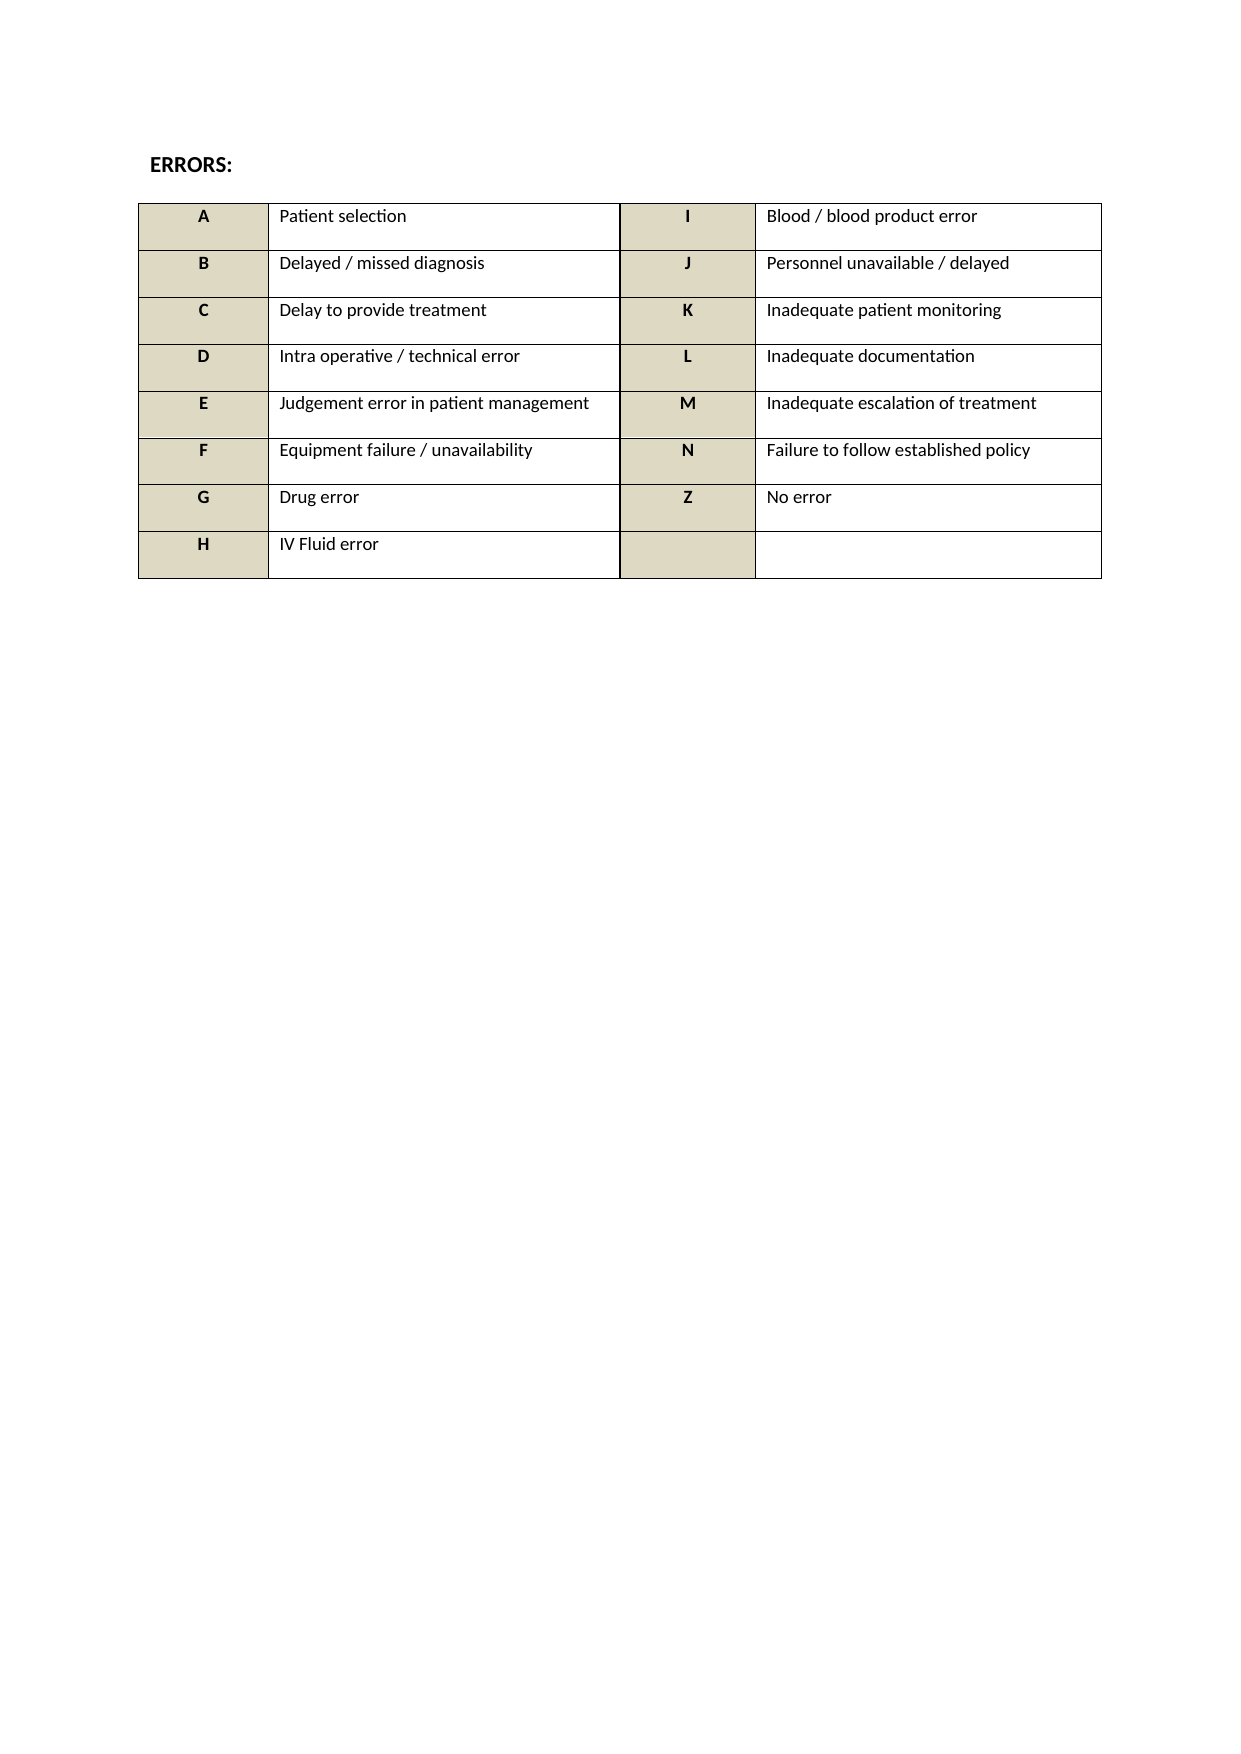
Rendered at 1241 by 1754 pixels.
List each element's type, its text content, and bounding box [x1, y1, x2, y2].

table_cell [621, 532, 755, 578]
table_cell IV Fluid error [269, 532, 619, 578]
table_cell H [139, 532, 268, 578]
table_header Patient selection [269, 204, 619, 250]
table_header A [139, 204, 268, 250]
table_cell J [621, 251, 755, 297]
table_cell Inadequate documentation [756, 345, 1101, 391]
table_cell G [139, 485, 268, 531]
table_cell N [621, 439, 755, 484]
table_cell Inadequate escalation of treatment [756, 392, 1101, 437]
table_header I [621, 204, 755, 250]
text ERRORS: [150, 150, 1090, 178]
table_cell [756, 532, 1101, 578]
table_cell Delay to provide treatment [269, 298, 619, 344]
table_cell Drug error [269, 485, 619, 531]
table_cell K [621, 298, 755, 344]
table_cell Z [621, 485, 755, 531]
table_cell M [621, 392, 755, 437]
table_cell L [621, 345, 755, 391]
table_cell Equipment failure / unavailability [269, 439, 619, 484]
table_cell C [139, 298, 268, 344]
table_cell Delayed / missed diagnosis [269, 251, 619, 297]
table_cell F [139, 439, 268, 484]
table_cell E [139, 392, 268, 437]
table_cell No error [756, 485, 1101, 531]
table_cell Inadequate patient monitoring [756, 298, 1101, 344]
table_cell Intra operative / technical error [269, 345, 619, 391]
table_header Blood / blood product error [756, 204, 1101, 250]
table_cell Personnel unavailable / delayed [756, 251, 1101, 297]
table_cell Judgement error in patient management [269, 392, 619, 437]
table_cell Failure to follow established policy [756, 439, 1101, 484]
table_cell B [139, 251, 268, 297]
table_cell D [139, 345, 268, 391]
